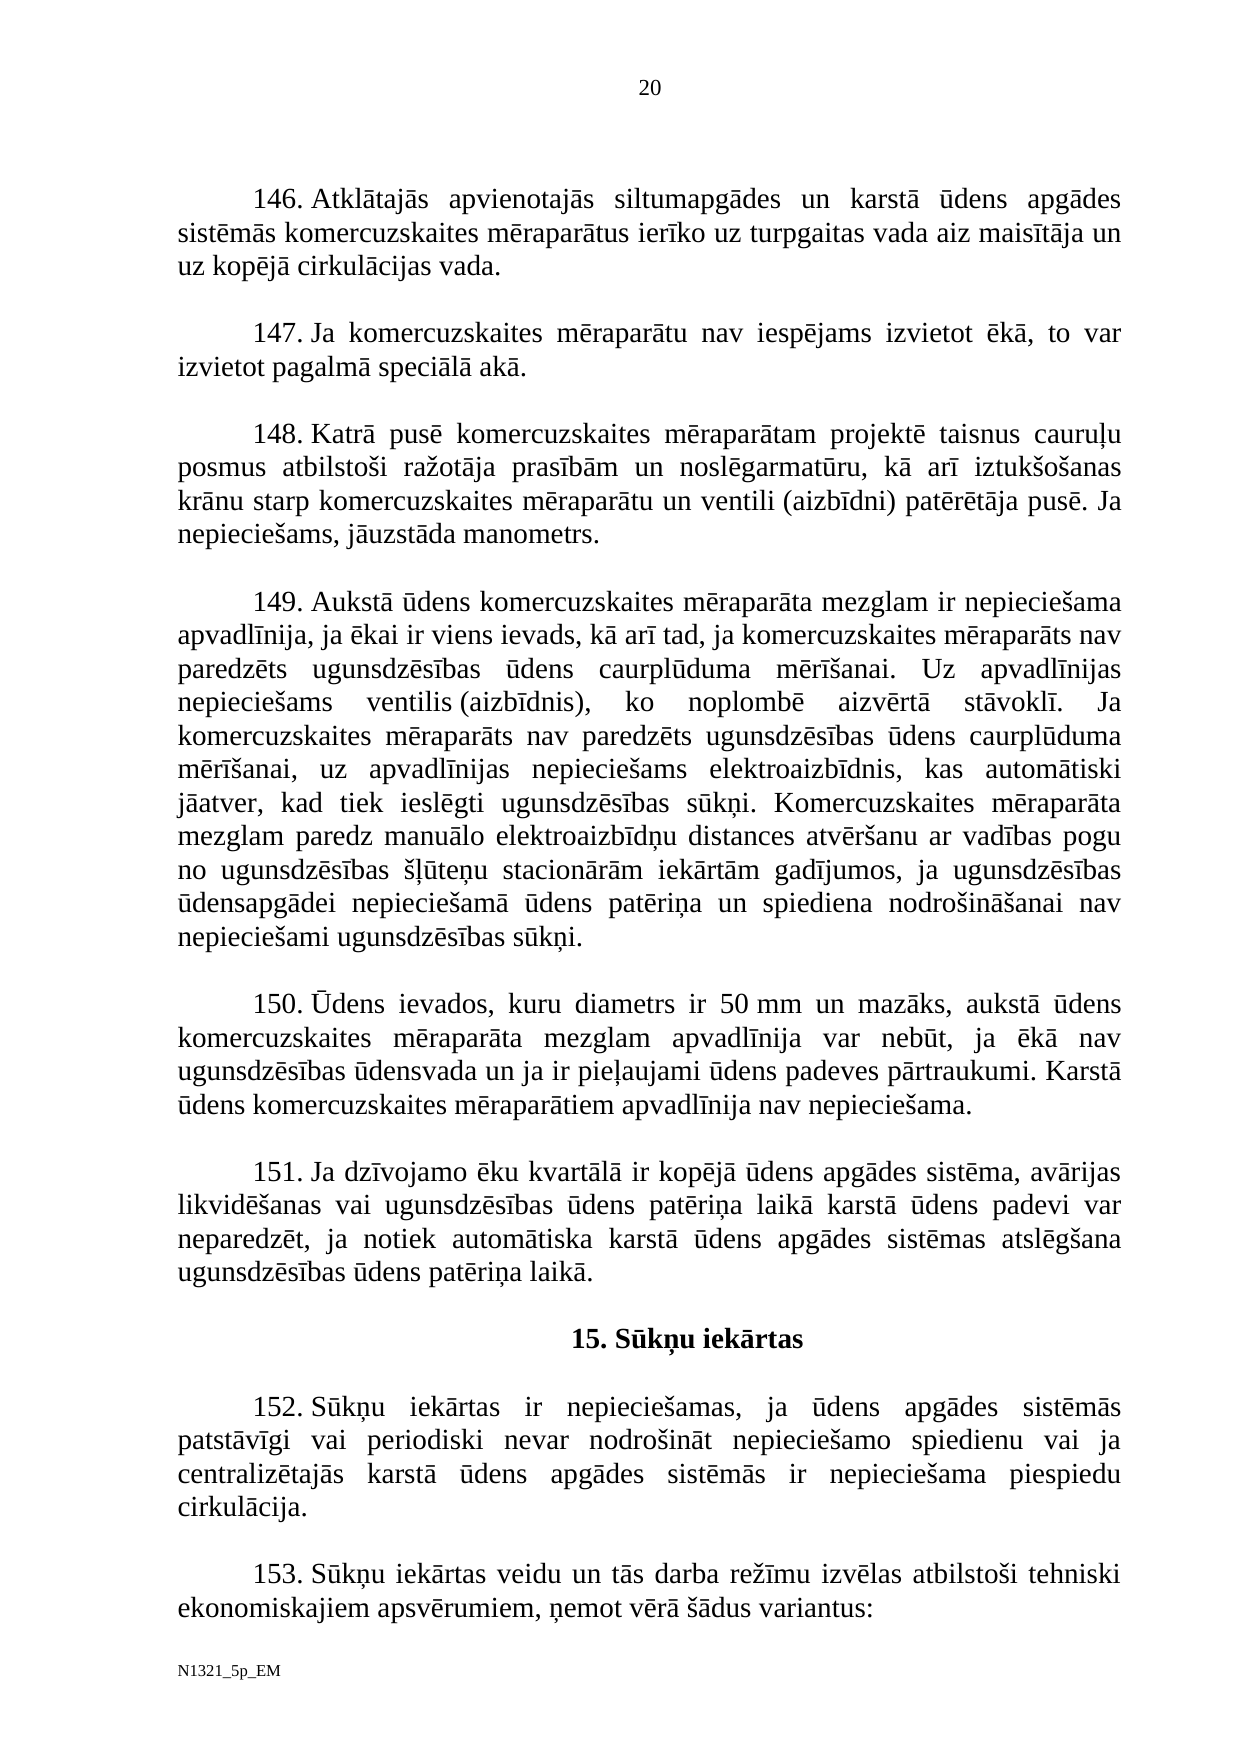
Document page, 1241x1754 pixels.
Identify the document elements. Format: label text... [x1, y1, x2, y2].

text 147. Ja komercuzskaites mēraparātu nav iespējams izvietot ēkā, to var izvietot pagalmā speciālā akā. [177, 315, 1122, 382]
text 146. Atklātajās apvienotajās siltumapgādes un karstā ūdens apgādes sistēmās komercuzskaites mēraparātus ierīko uz turpgaitas vada aiz maisītāja un uz kopējā cirkulācijas vada. [177, 181, 1122, 282]
text 153. Sūkņu iekārtas veidu un tās darba režīmu izvēlas atbilstoši tehniski ekonomiskajiem apsvērumiem, ņemot vērā šādus variantus: [177, 1556, 1122, 1623]
text 148. Katrā pusē komercuzskaites mēraparātam projektē taisnus cauruļu posmus atbilstoši ražotāja prasībām un noslēgarmatūru, kā arī iztukšošanas krānu starp komercuzskaites mēraparātu un ventili (aizbīdni) patērētāja pusē. Ja nepieciešams, jāuzstāda manometrs. [177, 416, 1122, 550]
text 15. Sūkņu iekārtas [177, 1322, 1122, 1355]
text 152. Sūkņu iekārtas ir nepieciešamas, ja ūdens apgādes sistēmās patstāvīgi vai periodiski nevar nodrošināt nepieciešamo spiedienu vai ja centralizētajās karstā ūdens apgādes sistēmās ir nepieciešama piespiedu cirkulācija. [177, 1389, 1122, 1523]
text 149. Aukstā ūdens komercuzskaites mēraparāta mezglam ir nepieciešama apvadlīnija, ja ēkai ir viens ievads, kā arī tad, ja komercuzskaites mēraparāts nav paredzēts ugunsdzēsības ūdens caurplūduma mērīšanai. Uz apvadlīnijas nepieciešams ventilis (aizbīdnis), ko noplombē aizvērtā stāvoklī. Ja komercuzskaites mēraparāts nav paredzēts ugunsdzēsības ūdens caurplūduma mērīšanai, uz apvadlīnijas nepieciešams elektroaizbīdnis, kas automātiski jāatver, kad tiek ieslēgti ugunsdzēsības sūkņi. Komercuzskaites mēraparāta mezglam paredz manuālo elektroaizbīdņu distances atvēršanu ar vadības pogu no ugunsdzēsības šļūteņu stacionārām iekārtām gadījumos, ja ugunsdzēsības ūdensapgādei nepieciešamā ūdens patēriņa un spiediena nodrošināšanai nav nepieciešami ugunsdzēsības sūkņi. [177, 584, 1122, 953]
text 150. Ūdens ievados, kuru diametrs ir 50 mm un mazāks, aukstā ūdens komercuzskaites mēraparāta mezglam apvadlīnija var nebūt, ja ēkā nav ugunsdzēsības ūdensvada un ja ir pieļaujami ūdens padeves pārtraukumi. Karstā ūdens komercuzskaites mēraparātiem apvadlīnija nav nepieciešama. [177, 986, 1122, 1120]
text 151. Ja dzīvojamo ēku kvartālā ir kopējā ūdens apgādes sistēma, avārijas likvidēšanas vai ugunsdzēsības ūdens patēriņa laikā karstā ūdens padevi var neparedzēt, ja notiek automātiska karstā ūdens apgādes sistēmas atslēgšana ugunsdzēsības ūdens patēriņa laikā. [177, 1154, 1122, 1288]
